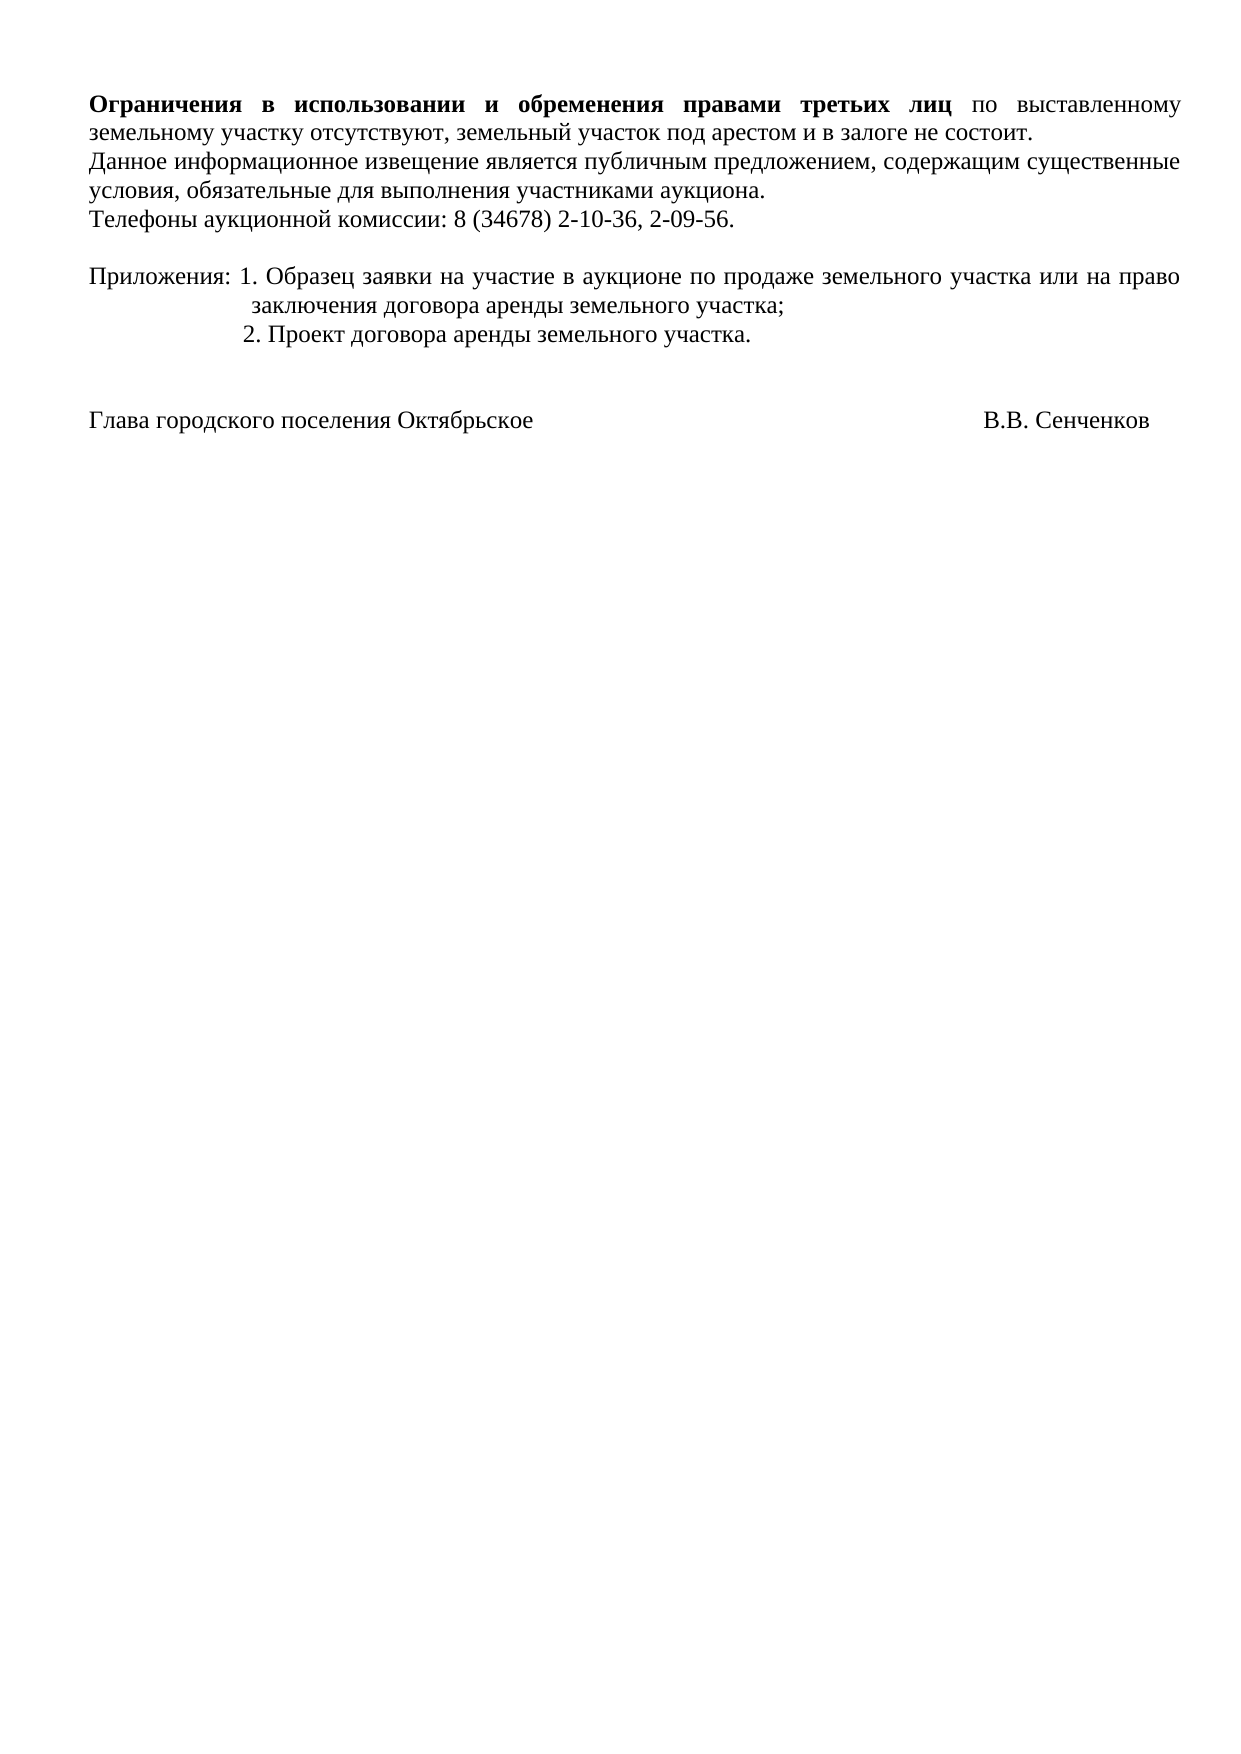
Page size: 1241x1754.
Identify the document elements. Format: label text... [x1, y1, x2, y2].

text 2. Проект договора аренды земельного участка. [103, 319, 1181, 347]
text Глава городского поселения Октябрьское В.В. Сенченков [89, 405, 1181, 434]
text Телефоны аукционной комиссии: 8 (34678) 2-10-36, 2-09-56. [89, 204, 1181, 232]
text Приложения: 1. Образец заявки на участие в аукционе по продаже земельного участка или на право заключения договора аренды земельного участка; [89, 261, 1181, 319]
text Данное информационное извещение является публичным предложением, содержащим существенные условия, обязательные для выполнения участниками аукциона. [89, 146, 1181, 204]
text Ограничения в использовании и обременения правами третьих лиц по выставленному земельному участку отсутствуют, земельный участок под арестом и в залоге не состоит. [89, 89, 1181, 146]
